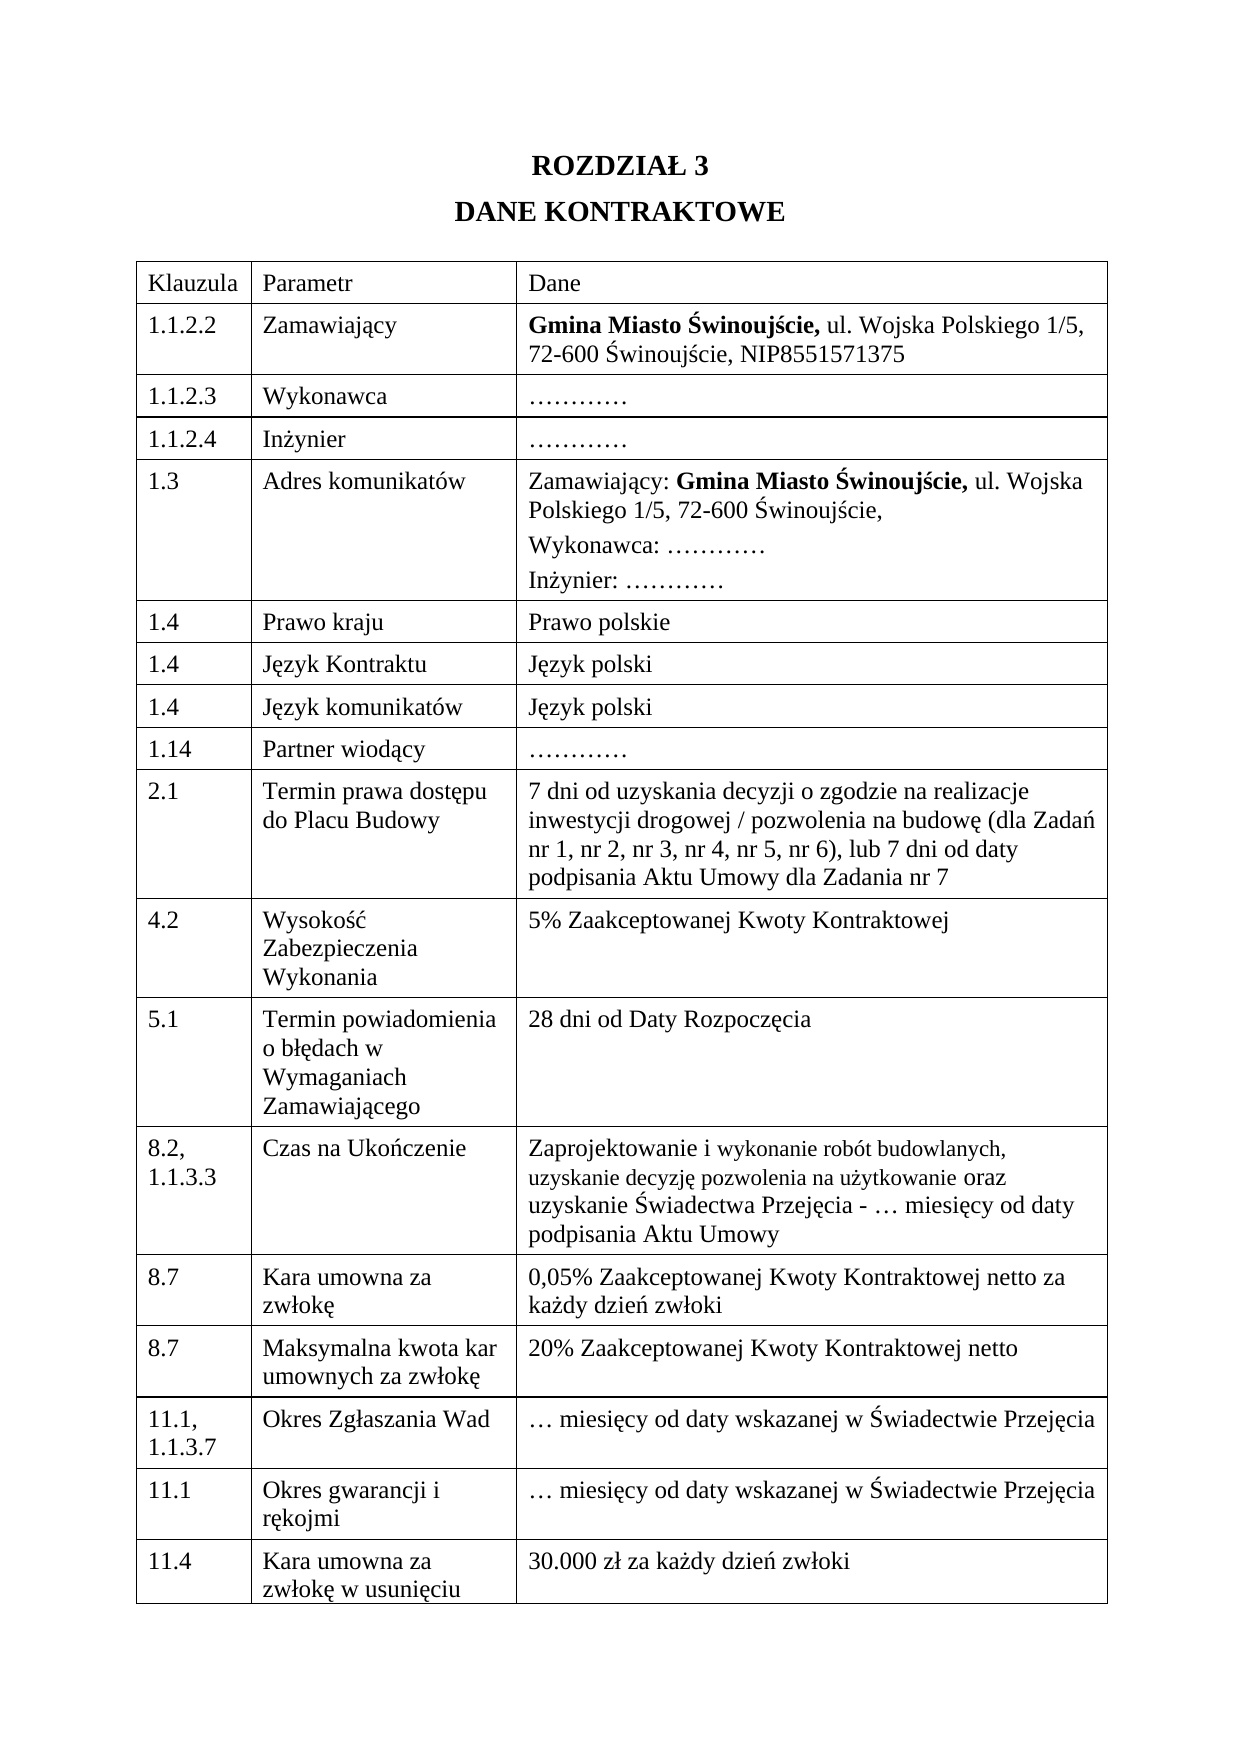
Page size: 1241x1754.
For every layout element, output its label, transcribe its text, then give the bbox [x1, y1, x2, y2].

table_cell 8.7 [137, 1255, 251, 1325]
table_cell 5.1 [137, 998, 251, 1126]
table_cell Zaprojektowanie i wykonanie robót budowlanych, uzyskanie decyzję pozwolenia na użytkowanie oraz uzyskanie Świadectwa Przejęcia - … miesięcy od daty podpisania Aktu Umowy [517, 1127, 1107, 1254]
table_cell … miesięcy od daty wskazanej w Świadectwie Przejęcia [517, 1469, 1107, 1538]
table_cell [252, 1540, 516, 1603]
table_cell 1.1.2.3 [137, 375, 251, 416]
table_cell … miesięcy od daty wskazanej w Świadectwie Przejęcia [517, 1398, 1107, 1467]
table_cell Prawo kraju [252, 601, 516, 642]
table_cell 1.3 [137, 460, 251, 600]
table_cell 11.1, 1.1.3.7 [137, 1398, 251, 1467]
table_cell 1.14 [137, 728, 251, 769]
table_cell Partner wiodący [252, 728, 516, 769]
table_cell 1.1.2.2 [137, 304, 251, 374]
table_cell 5% Zaakceptowanej Kwoty Kontraktowej [517, 899, 1107, 997]
table_cell Adres komunikatów [252, 460, 516, 600]
table_cell Język polski [517, 643, 1107, 684]
table_cell 0,05% Zaakceptowanej Kwoty Kontraktowej netto za każdy dzień zwłoki [517, 1255, 1107, 1325]
table_cell Zamawiający [252, 304, 516, 374]
table_cell Inżynier [252, 418, 516, 459]
table_cell Okres Zgłaszania Wad [252, 1398, 516, 1467]
table_cell 8.7 [137, 1326, 251, 1396]
text DANE KONTRAKTOWE [148, 194, 1093, 227]
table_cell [517, 1540, 1107, 1603]
table_header Klauzula [137, 262, 251, 303]
table_cell Okres gwarancji i rękojmi [252, 1469, 516, 1538]
table_header Parametr [252, 262, 516, 303]
table_cell ………… [517, 728, 1107, 769]
table_cell 11.4 [137, 1540, 251, 1603]
table_cell ………… [517, 418, 1107, 459]
table_cell Czas na Ukończenie [252, 1127, 516, 1254]
table_cell Prawo polskie [517, 601, 1107, 642]
table_cell 11.1 [137, 1469, 251, 1538]
table_cell 28 dni od Daty Rozpoczęcia [517, 998, 1107, 1126]
table_cell 1.4 [137, 643, 251, 684]
table_cell 8.2, 1.1.3.3 [137, 1127, 251, 1254]
table_cell Zamawiający: Gmina Miasto Świnoujście, ul. Wojska Polskiego 1/5, 72-600 Świnoujście, Wykonawca: ………… Inżynier: ………… [517, 460, 1107, 600]
table_cell 1.1.2.4 [137, 418, 251, 459]
table_cell Język Kontraktu [252, 643, 516, 684]
table_cell 20% Zaakceptowanej Kwoty Kontraktowej netto [517, 1326, 1107, 1396]
table_cell 1.4 [137, 685, 251, 727]
table_cell 7 dni od uzyskania decyzji o zgodzie na realizacje inwestycji drogowej / pozwolenia na budowę (dla Zadań nr 1, nr 2, nr 3, nr 4, nr 5, nr 6), lub 7 dni od daty podpisania Aktu Umowy dla Zadania nr 7 [517, 770, 1107, 897]
table_cell Maksymalna kwota kar umownych za zwłokę [252, 1326, 516, 1396]
table_cell Język komunikatów [252, 685, 516, 727]
table_cell Język polski [517, 685, 1107, 727]
table_cell Termin prawa dostępu do Placu Budowy [252, 770, 516, 897]
table_header Dane [517, 262, 1107, 303]
table_cell 4.2 [137, 899, 251, 997]
table_cell Termin powiadomienia o błędach w Wymaganiach Zamawiającego [252, 998, 516, 1126]
table_cell Wysokość Zabezpieczenia Wykonania [252, 899, 516, 997]
table_cell ………… [517, 375, 1107, 416]
table_cell 2.1 [137, 770, 251, 897]
table_cell Wykonawca [252, 375, 516, 416]
table_cell 1.4 [137, 601, 251, 642]
table_cell Kara umowna za zwłokę [252, 1255, 516, 1325]
text ROZDZIAŁ 3 [148, 148, 1093, 181]
table_cell Gmina Miasto Świnoujście, ul. Wojska Polskiego 1/5, 72-600 Świnoujście, NIP8551571375 [517, 304, 1107, 374]
